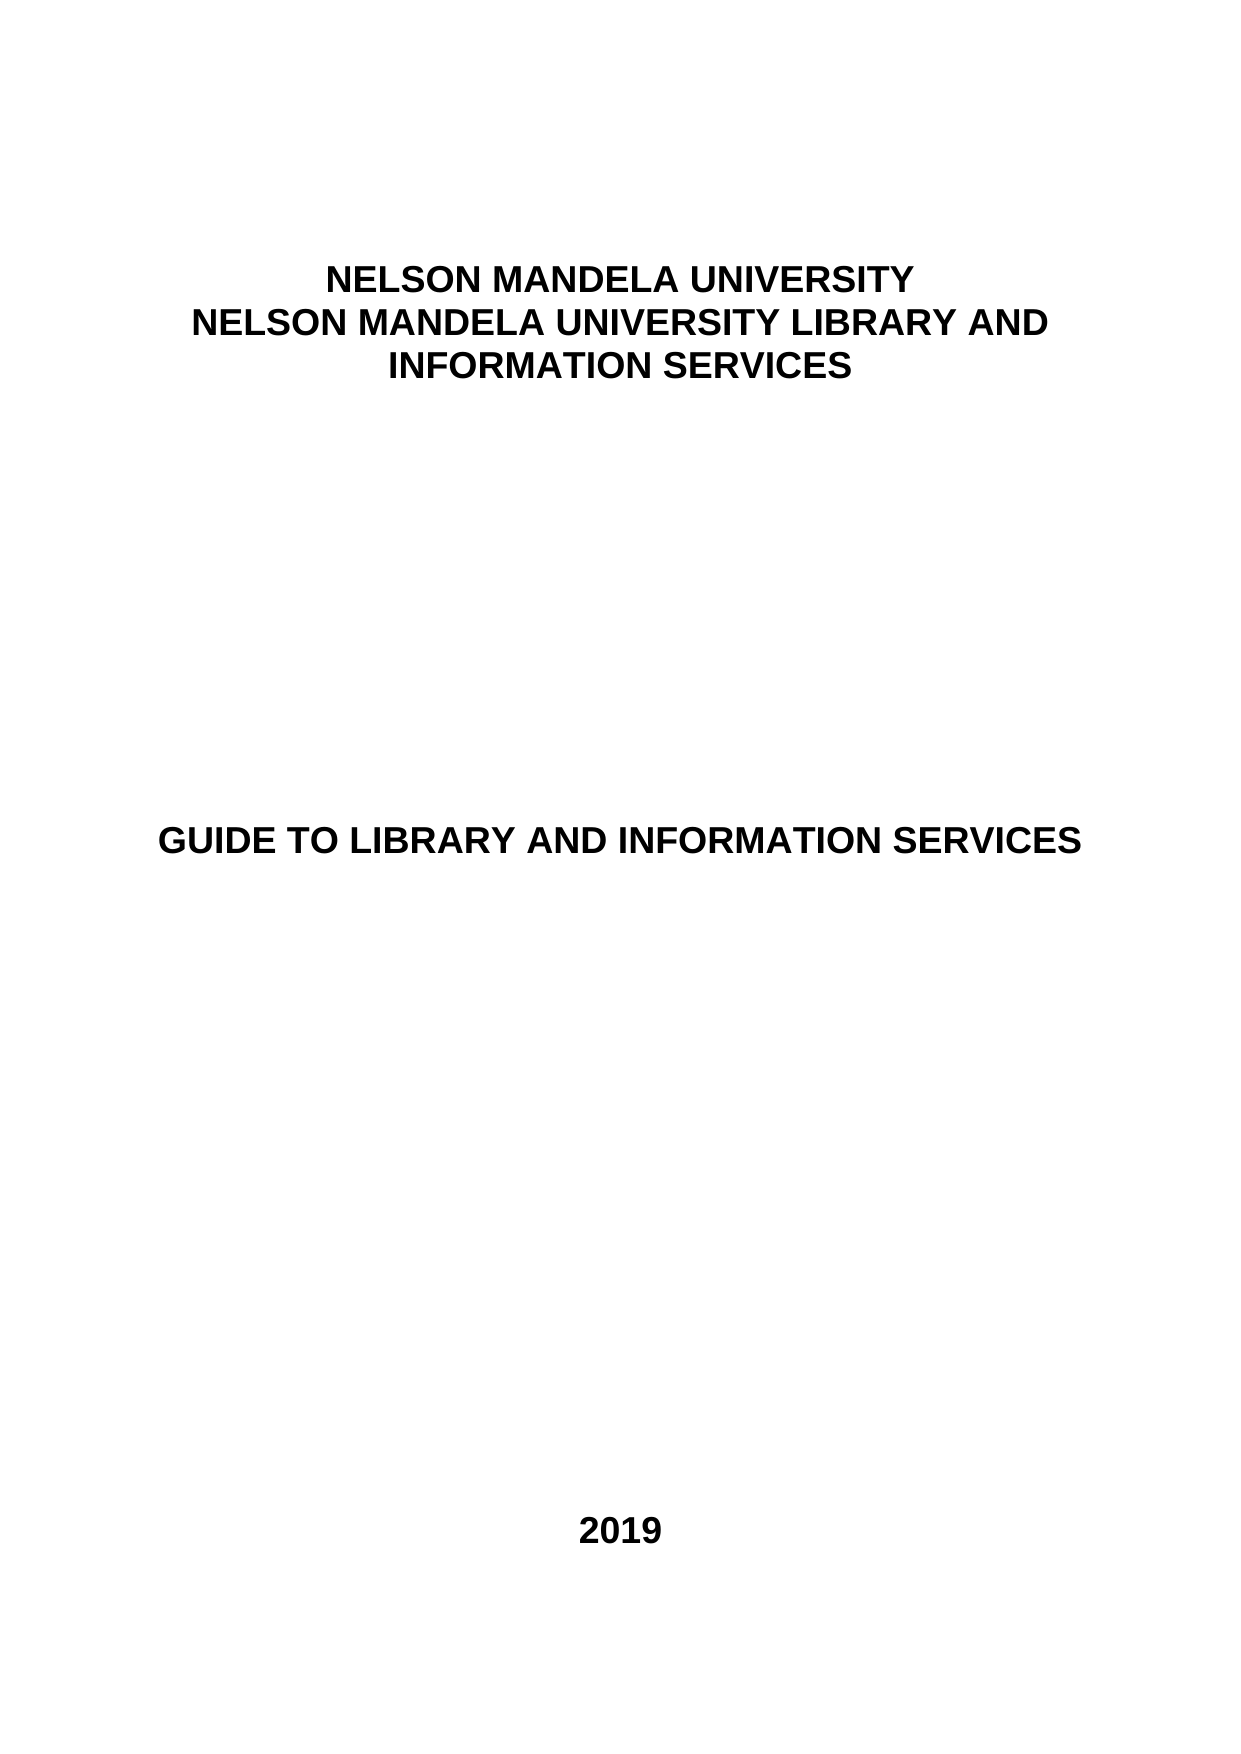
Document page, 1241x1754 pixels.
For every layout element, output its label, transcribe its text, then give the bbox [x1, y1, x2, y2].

text NELSON MANDELA UNIVERSITY [100, 257, 1140, 301]
text NELSON MANDELA UNIVERSITY LIBRARY AND INFORMATION SERVICES [100, 301, 1140, 387]
text 2019 [100, 1508, 1140, 1551]
text GUIDE TO LIBRARY AND INFORMATION SERVICES [100, 818, 1140, 861]
